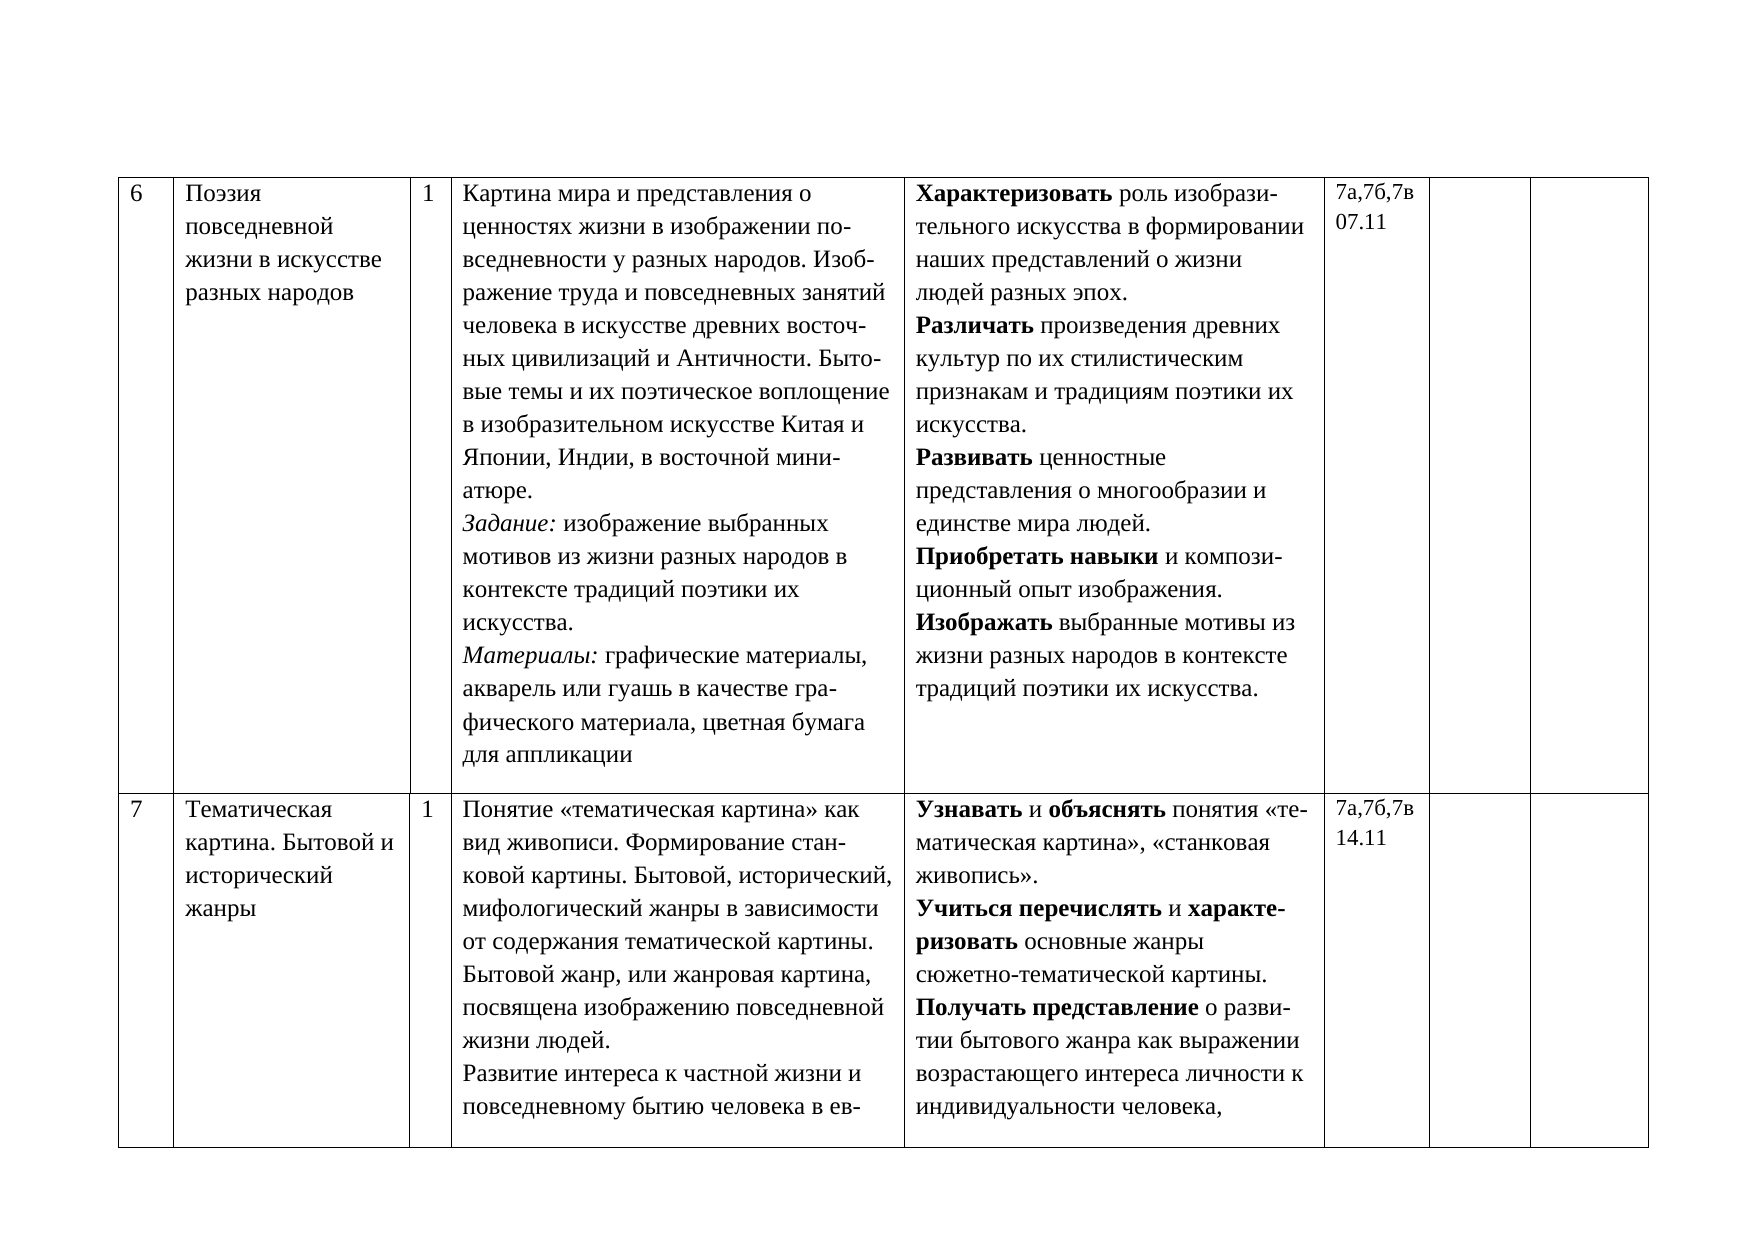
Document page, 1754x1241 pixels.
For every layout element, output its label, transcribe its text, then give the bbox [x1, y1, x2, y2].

table_cell 6 [119, 178, 173, 793]
table_cell [1531, 794, 1648, 1147]
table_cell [905, 794, 1324, 1147]
table_cell [1430, 794, 1530, 1147]
table_cell 7а,7б,7в 14.11 [1325, 794, 1429, 1147]
table_cell Характеризовать роль изобразительного искусства в формировании наших представлений о жизни людей разных эпох. Различать произведения древних культур по их стилистическим признакам и традициям поэтики их искусства. Развивать ценностные представления о многообразии и единстве мира людей. Приобретать навыки и композиционный опыт изображения. Изображать выбранные мотивы из жизни разных народов в контексте традиций поэтики их искусства. [905, 178, 1324, 793]
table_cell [452, 794, 904, 1147]
table_cell [1430, 178, 1530, 793]
table_cell 1 [410, 794, 451, 1147]
table_cell Картина мира и представления о ценностях жизни в изображении повседневности у разных народов. Изображение труда и повседневных занятий человека в искусстве древних восточных цивилизаций и Античности. Бытовые темы и их поэтическое воплощение в изобразительном искусстве Китая и Японии, Индии, в восточной миниатюре. Задание: изображение выбранных мотивов из жизни разных народов в контексте традиций поэтики их искусства. Материалы: графические материалы, акварель или гуашь в качестве графического материала, цветная бумага для аппликации [452, 178, 904, 793]
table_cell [174, 794, 409, 1147]
table_cell 7а,7б,7в 07.11 [1325, 178, 1429, 793]
table_cell 1 [411, 178, 451, 793]
table_cell 7 [119, 794, 173, 1147]
table_cell [1531, 178, 1648, 793]
table_cell Поэзия повседневной жизни в искусстве разных народов [174, 178, 410, 793]
